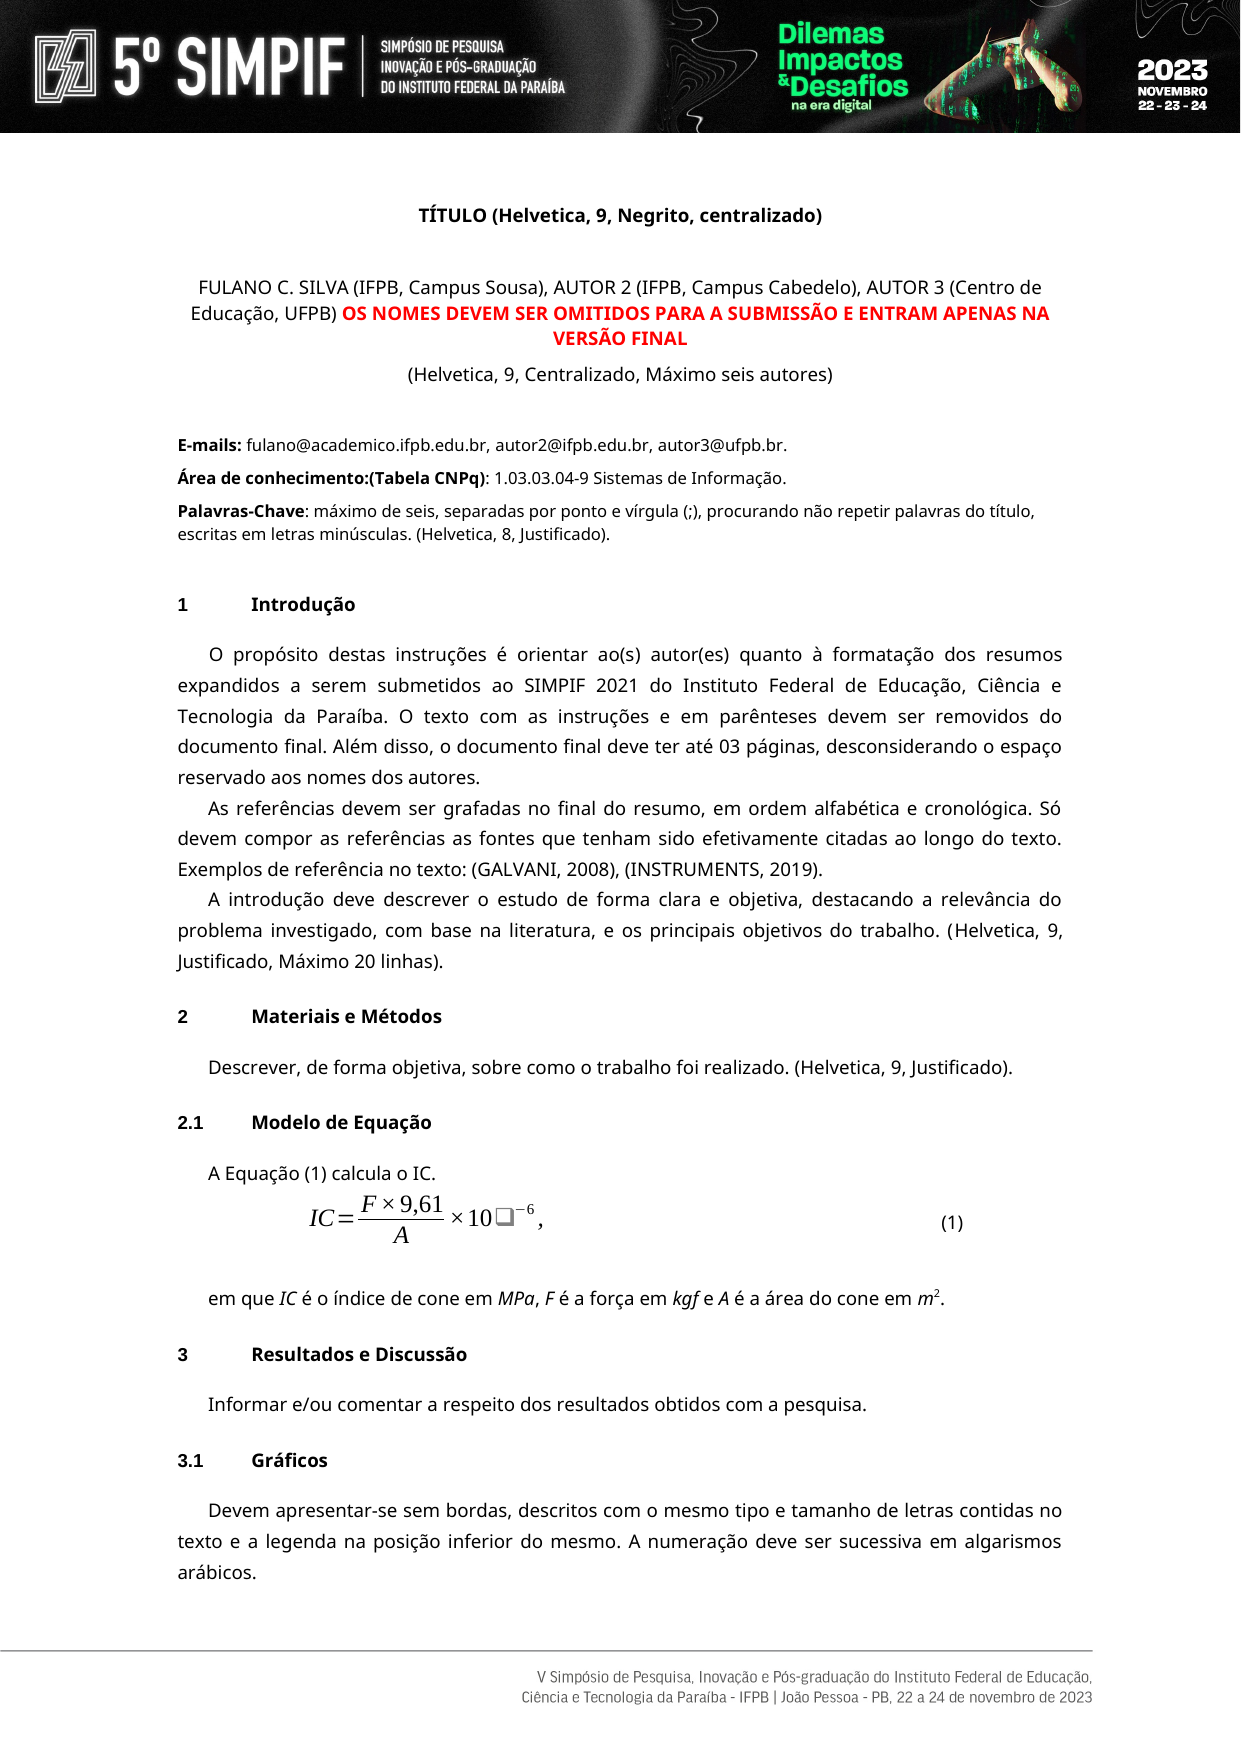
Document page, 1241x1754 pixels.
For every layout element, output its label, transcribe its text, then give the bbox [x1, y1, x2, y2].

text As referências devem ser grafadas no final do resumo, em ordem alfabética e cronológica. Só devem compor as referências as fontes que tenham sido efetivamente citadas ao longo do texto. Exemplos de referência no texto: (GALVANI, 2008), (INSTRUMENTS, 2019). [177, 795, 1063, 882]
text Informar e/ou comentar a respeito dos resultados obtidos com a pesquisa. [177, 1392, 1063, 1417]
text Devem apresentar-se sem bordas, descritos com o mesmo tipo e tamanho de letras contidas no texto e a legenda na posição inferior do mesmo. A numeração deve ser sucessiva em algarismos arábicos. [177, 1498, 1063, 1584]
text (Helvetica, 9, Centralizado, Máximo seis autores) [177, 361, 1063, 387]
list Introdução [177, 591, 1063, 617]
text E-mails: fulano@academico.ifpb.edu.br, autor2@ifpb.edu.br, autor3@ufpb.br. [177, 433, 1063, 456]
text Área de conhecimento:(Tabela CNPq): 1.03.03.04-9 Sistemas de Informação. [177, 466, 1063, 489]
picture [0, 0, 1241, 133]
text FULANO C. SILVA (IFPB, Campus Sousa), AUTOR 2 (IFPB, Campus Cabedelo), AUTOR 3 (Centro de Educação, UFPB) OS NOMES DEVEM SER OMITIDOS PARA A SUBMISSÃO E ENTRAM APENAS NA VERSÃO FINAL [177, 274, 1063, 351]
text em que IC é o índice de cone em MPa, F é a força em kgf e A é a área do cone em m2. [177, 1286, 1063, 1311]
list Modelo de Equação [177, 1110, 1063, 1135]
text (1) [177, 1191, 1063, 1250]
text Descrever, de forma objetiva, sobre como o trabalho foi realizado. (Helvetica, 9, Justificado). [177, 1054, 1063, 1079]
text O propósito destas instruções é orientar ao(s) autor(es) quanto à formatação dos resumos expandidos a serem submetidos ao SIMPIF 2021 do Instituto Federal de Educação, Ciência e Tecnologia da Paraíba. O texto com as instruções e em parênteses devem ser removidos do documento final. Além disso, o documento final deve ter até 03 páginas, desconsiderando o espaço reservado aos nomes dos autores. [177, 642, 1063, 790]
text A introdução deve descrever o estudo de forma clara e objetiva, destacando a relevância do problema investigado, com base na literatura, e os principais objetivos do trabalho. (Helvetica, 9, Justificado, Máximo 20 linhas). [177, 887, 1063, 973]
list Gráficos [177, 1447, 1063, 1473]
list Materiais e Métodos [177, 1003, 1063, 1029]
text A Equação (1) calcula o IC. [177, 1160, 1063, 1186]
picture [0, 1650, 1240, 1709]
list Resultados e Discussão [177, 1341, 1063, 1367]
text TÍTULO (Helvetica, 9, Negrito, centralizado) [177, 202, 1063, 228]
text Palavras-Chave: máximo de seis, separadas por ponto e vírgula (;), procurando não repetir palavras do título, escritas em letras minúsculas. (Helvetica, 8, Justificado). [177, 499, 1063, 545]
